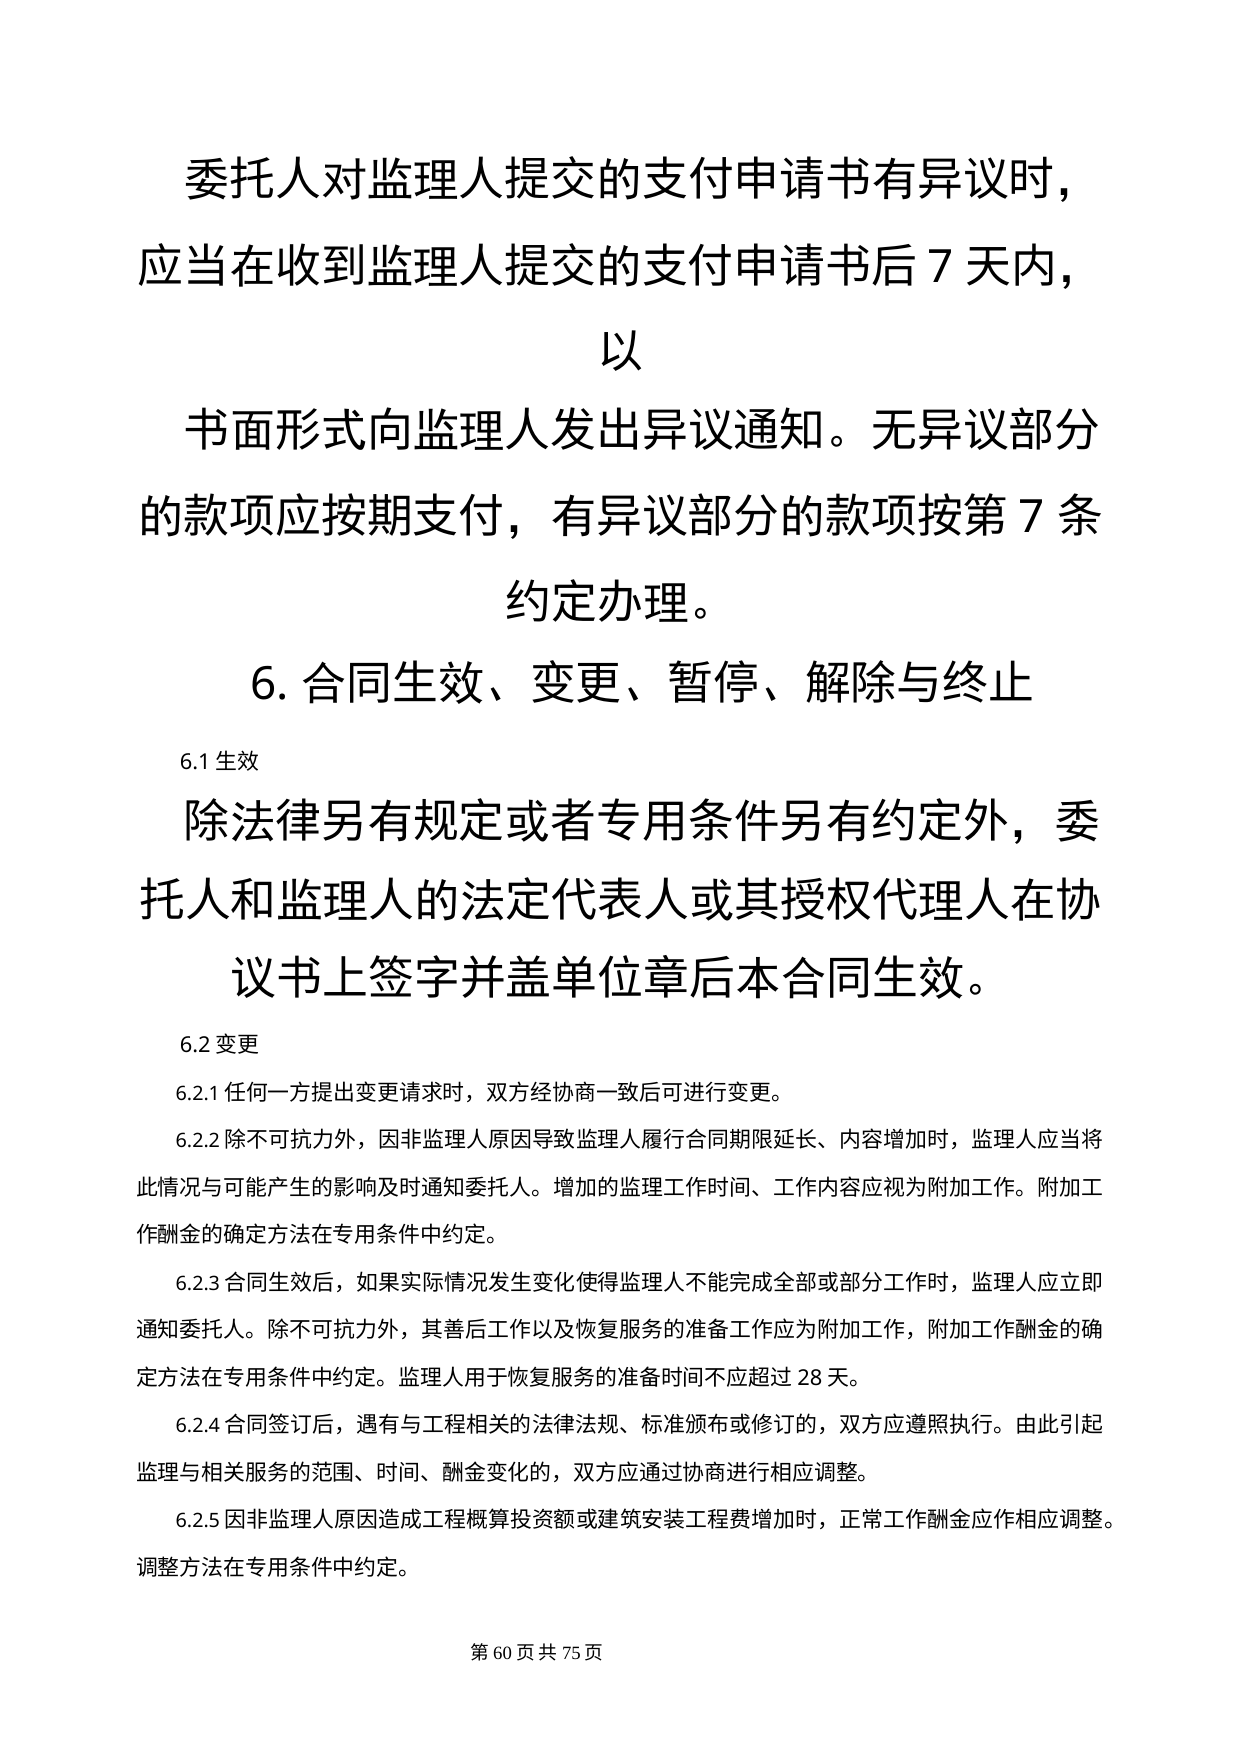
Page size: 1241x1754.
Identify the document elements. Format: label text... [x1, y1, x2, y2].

text 6. 合同生效、变更、暂停、解除与终止 [136, 651, 1104, 713]
list 6.2.2除不可抗力外，因非监理人原因导致监理人履行合同期限延长、内容增加时，监理人应当将此情况与可能产生的影响及时通知委托人。增加的监理工作时间、工作内容应视为附加工作。附加工作酬金的确定方法在专用条件中约定。 [136, 1122, 1104, 1249]
list 6.1生效 [136, 744, 1104, 776]
text 除法律另有规定或者专用条件另有约定外，委托人和监理人的法定代表人或其授权代理人在协议书上签字并盖单位章后本合同生效。 [136, 792, 1104, 1001]
list 6.2.3合同生效后，如果实际情况发生变化使得监理人不能完成全部或部分工作时，监理人应立即通知委托人。除不可抗力外，其善后工作以及恢复服务的准备工作应为附加工作，附加工作酬金的确定方法在专用条件中约定。监理人用于恢复服务的准备时间不应超过 28 天。 [136, 1265, 1104, 1392]
list 6.2.1任何一方提出变更请求时，双方经协商一致后可进行变更。 [136, 1075, 1104, 1107]
list 6.2.5因非监理人原因造成工程概算投资额或建筑安装工程费增加时，正常工作酬金应作相应调整。调整方法在专用条件中约定。 [136, 1502, 1104, 1582]
list 6.2变更 [136, 1027, 1104, 1059]
list 6.2.4合同签订后，遇有与工程相关的法律法规、标准颁布或修订的，双方应遵照执行。由此引起监理与相关服务的范围、时间、酬金变化的，双方应通过协商进行相应调整。 [136, 1407, 1104, 1487]
text 委托人对监理人提交的支付申请书有异议时，应当在收到监理人提交的支付申请书后 7 天内，以 [136, 150, 1104, 374]
text 书面形式向监理人发出异议通知。无异议部分的款项应按期支付，有异议部分的款项按第 7 条约定办理。 [136, 400, 1104, 625]
